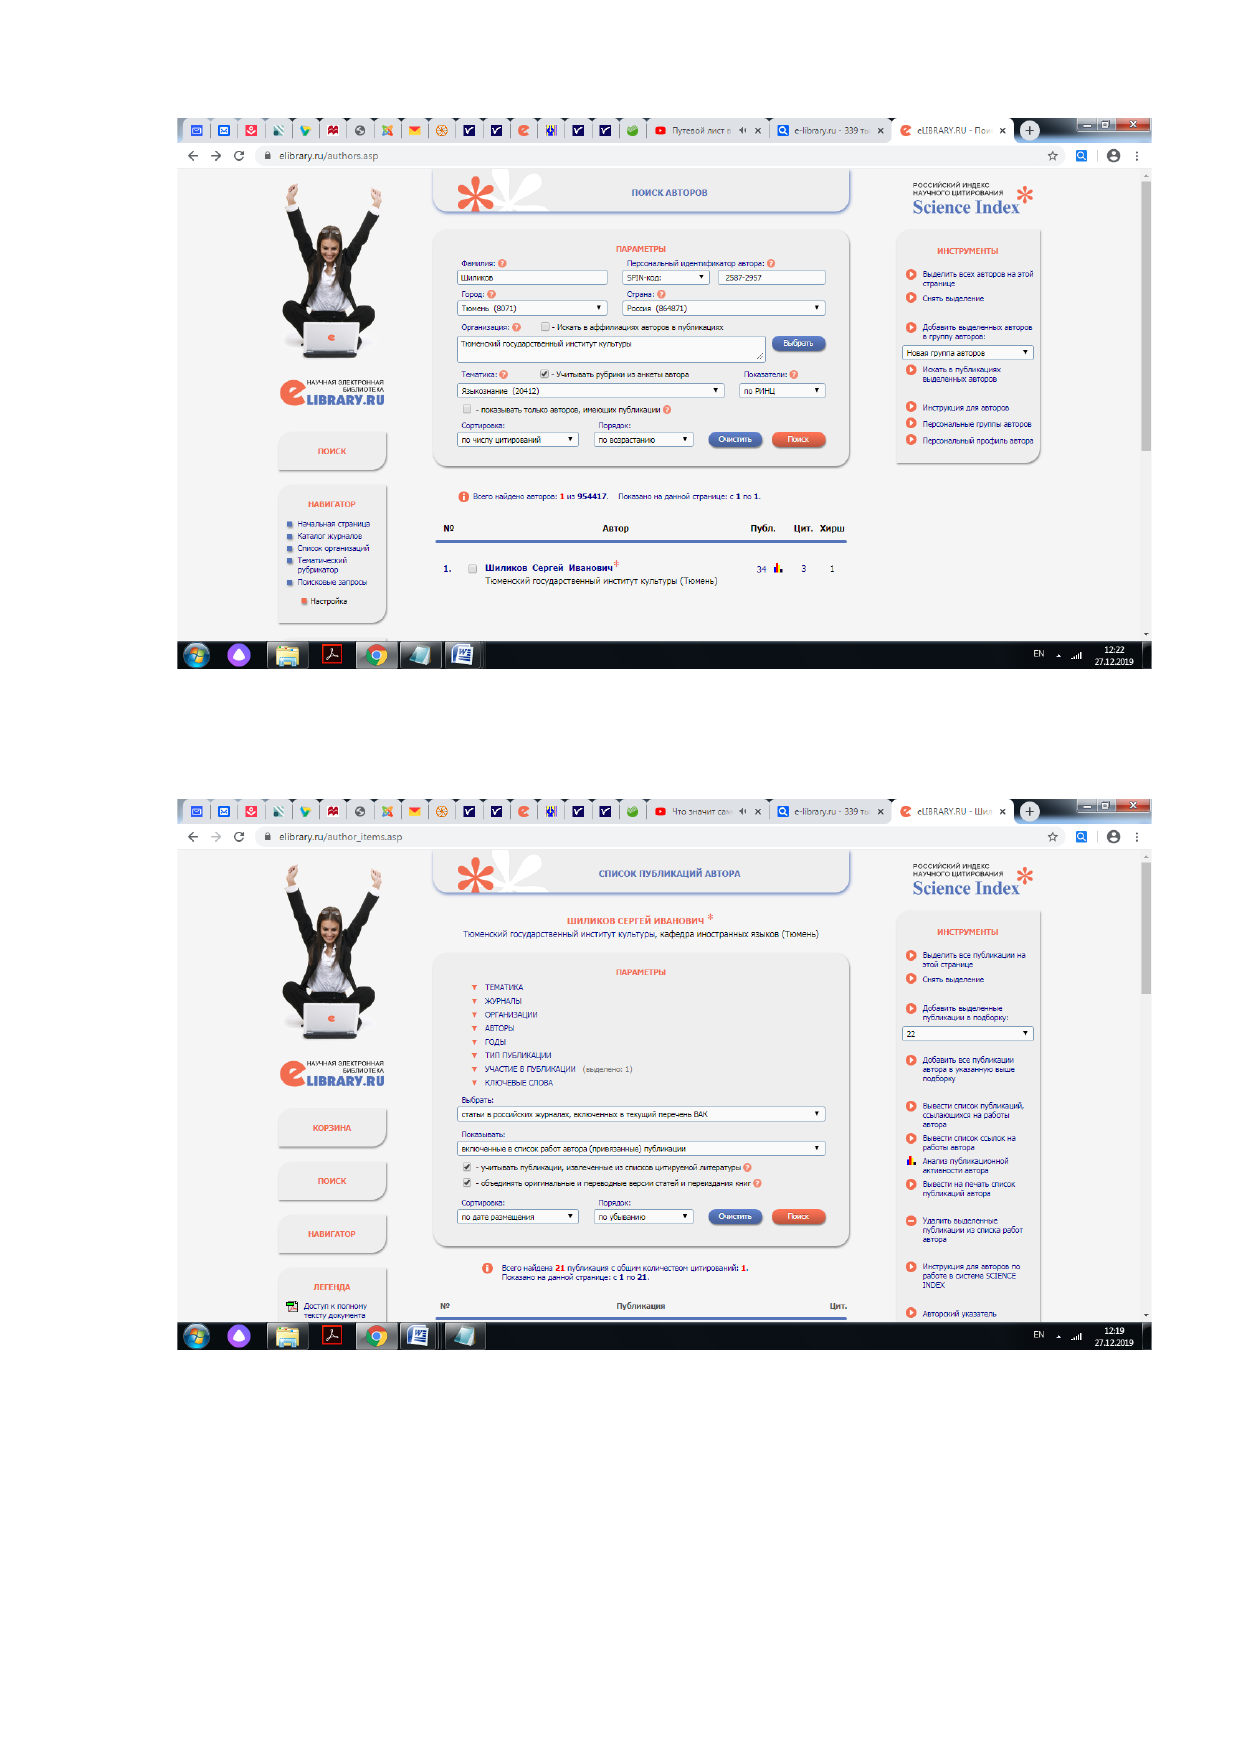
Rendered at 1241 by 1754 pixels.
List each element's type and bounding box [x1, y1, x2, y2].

picture [177, 799, 1152, 1350]
picture [177, 118, 1152, 669]
